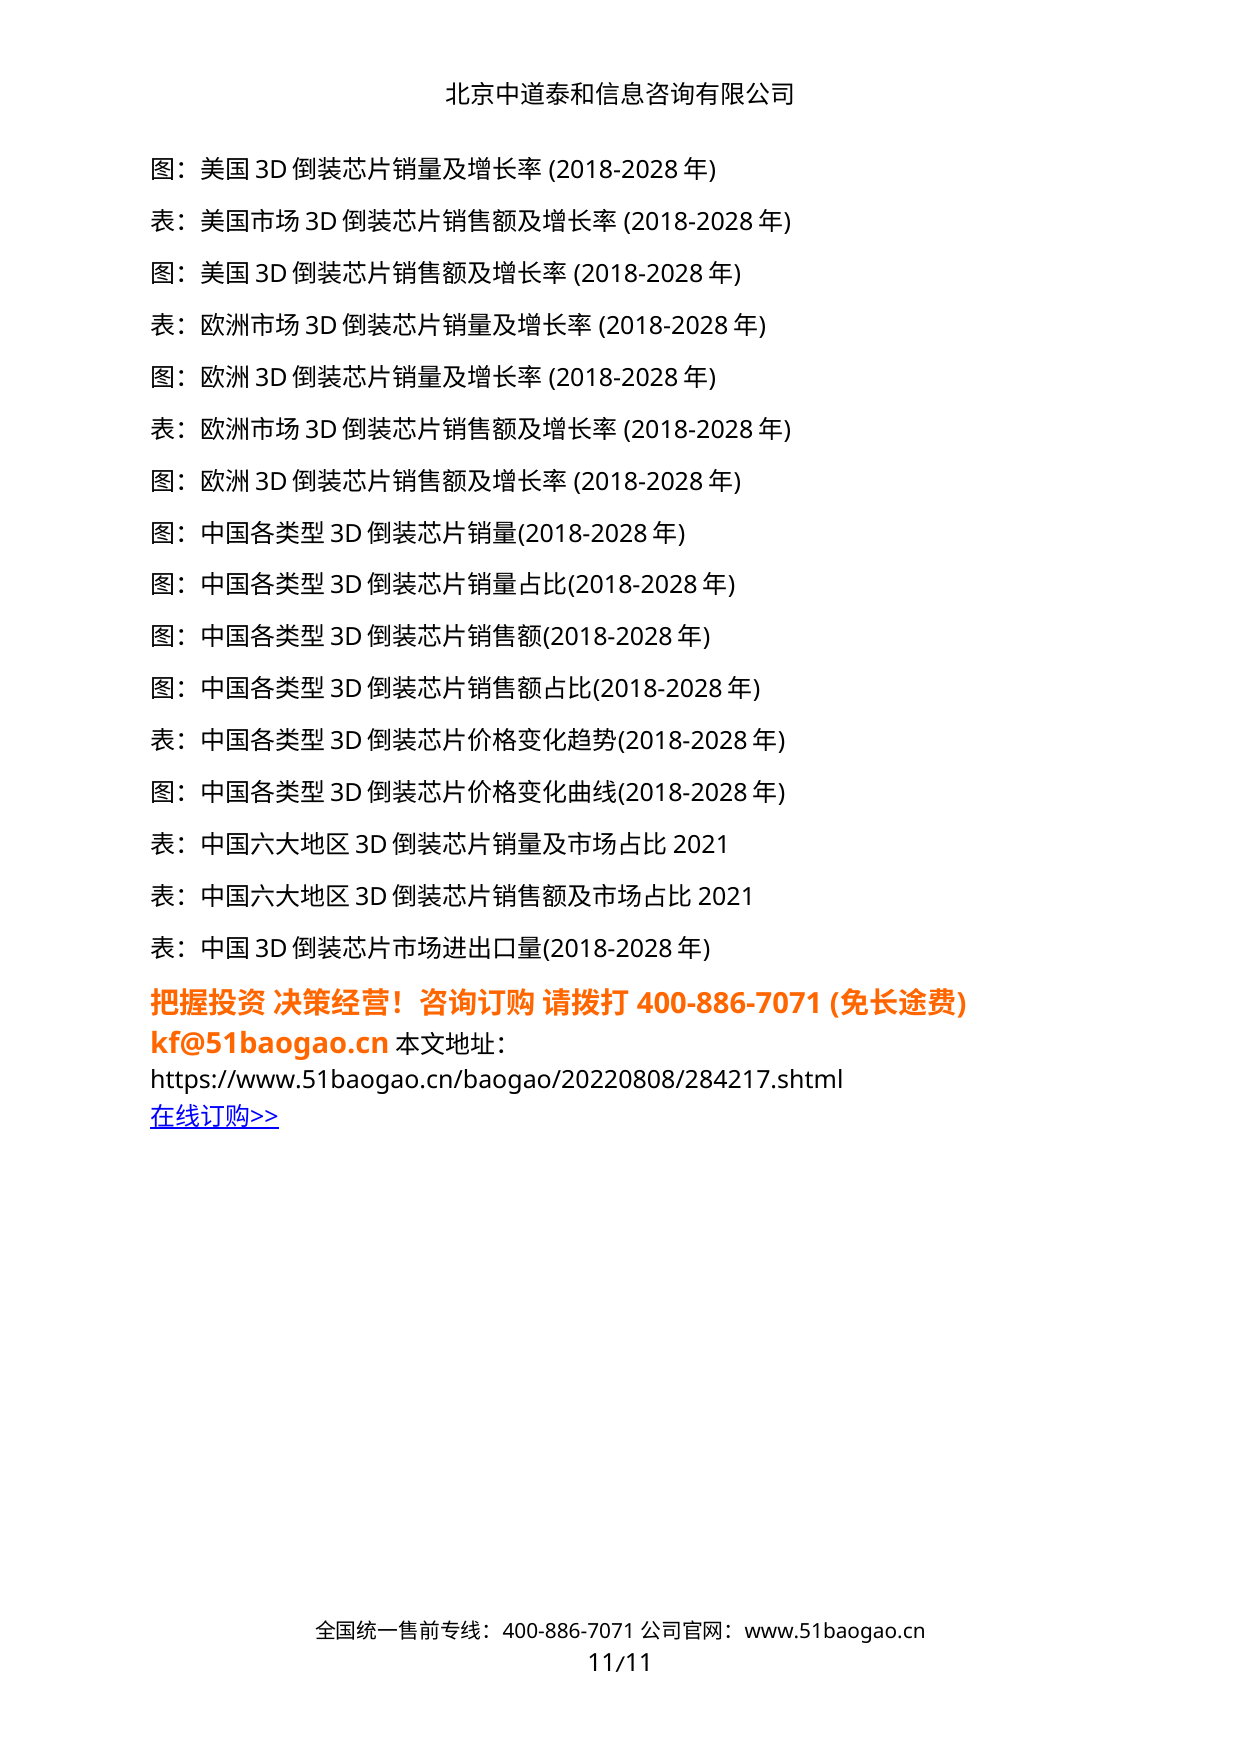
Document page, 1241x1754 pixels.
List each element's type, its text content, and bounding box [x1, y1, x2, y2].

text 表：中国六大地区3D倒装芯片销售额及市场占比2021 [150, 876, 1090, 912]
text 表：欧洲市场3D倒装芯片销量及增长率 (2018-2028年) [150, 306, 1090, 342]
text 图：美国3D倒装芯片销量及增长率 (2018-2028年) [150, 150, 1090, 186]
text 表：欧洲市场3D倒装芯片销售额及增长率 (2018-2028年) [150, 409, 1090, 446]
text 表：中国六大地区3D倒装芯片销量及市场占比2021 [150, 824, 1090, 861]
text 图：中国各类型3D倒装芯片销量占比(2018-2028年) [150, 565, 1090, 601]
text 图：欧洲3D倒装芯片销量及增长率 (2018-2028年) [150, 357, 1090, 394]
text 把握投资 决策经营！咨询订购 请拨打 400-886-7071 (免长途费) kf@51baogao.cn本文地址：https://www.51baogao.cn/baogao/20220808/284217.shtml [150, 980, 1090, 1096]
text 图：中国各类型3D倒装芯片销售额(2018-2028年) [150, 617, 1090, 653]
text 图：中国各类型3D倒装芯片销售额占比(2018-2028年) [150, 669, 1090, 705]
text 表：中国各类型3D倒装芯片价格变化趋势(2018-2028年) [150, 721, 1090, 757]
text 表：美国市场3D倒装芯片销售额及增长率 (2018-2028年) [150, 202, 1090, 238]
text 图：欧洲3D倒装芯片销售额及增长率 (2018-2028年) [150, 461, 1090, 497]
text 图：中国各类型3D倒装芯片价格变化曲线(2018-2028年) [150, 772, 1090, 809]
text 图：中国各类型3D倒装芯片销量(2018-2028年) [150, 513, 1090, 549]
text 图：美国3D倒装芯片销售额及增长率 (2018-2028年) [150, 254, 1090, 290]
text 表：中国3D倒装芯片市场进出口量(2018-2028年) [150, 928, 1090, 964]
text 在线订购>> [150, 1096, 1090, 1132]
